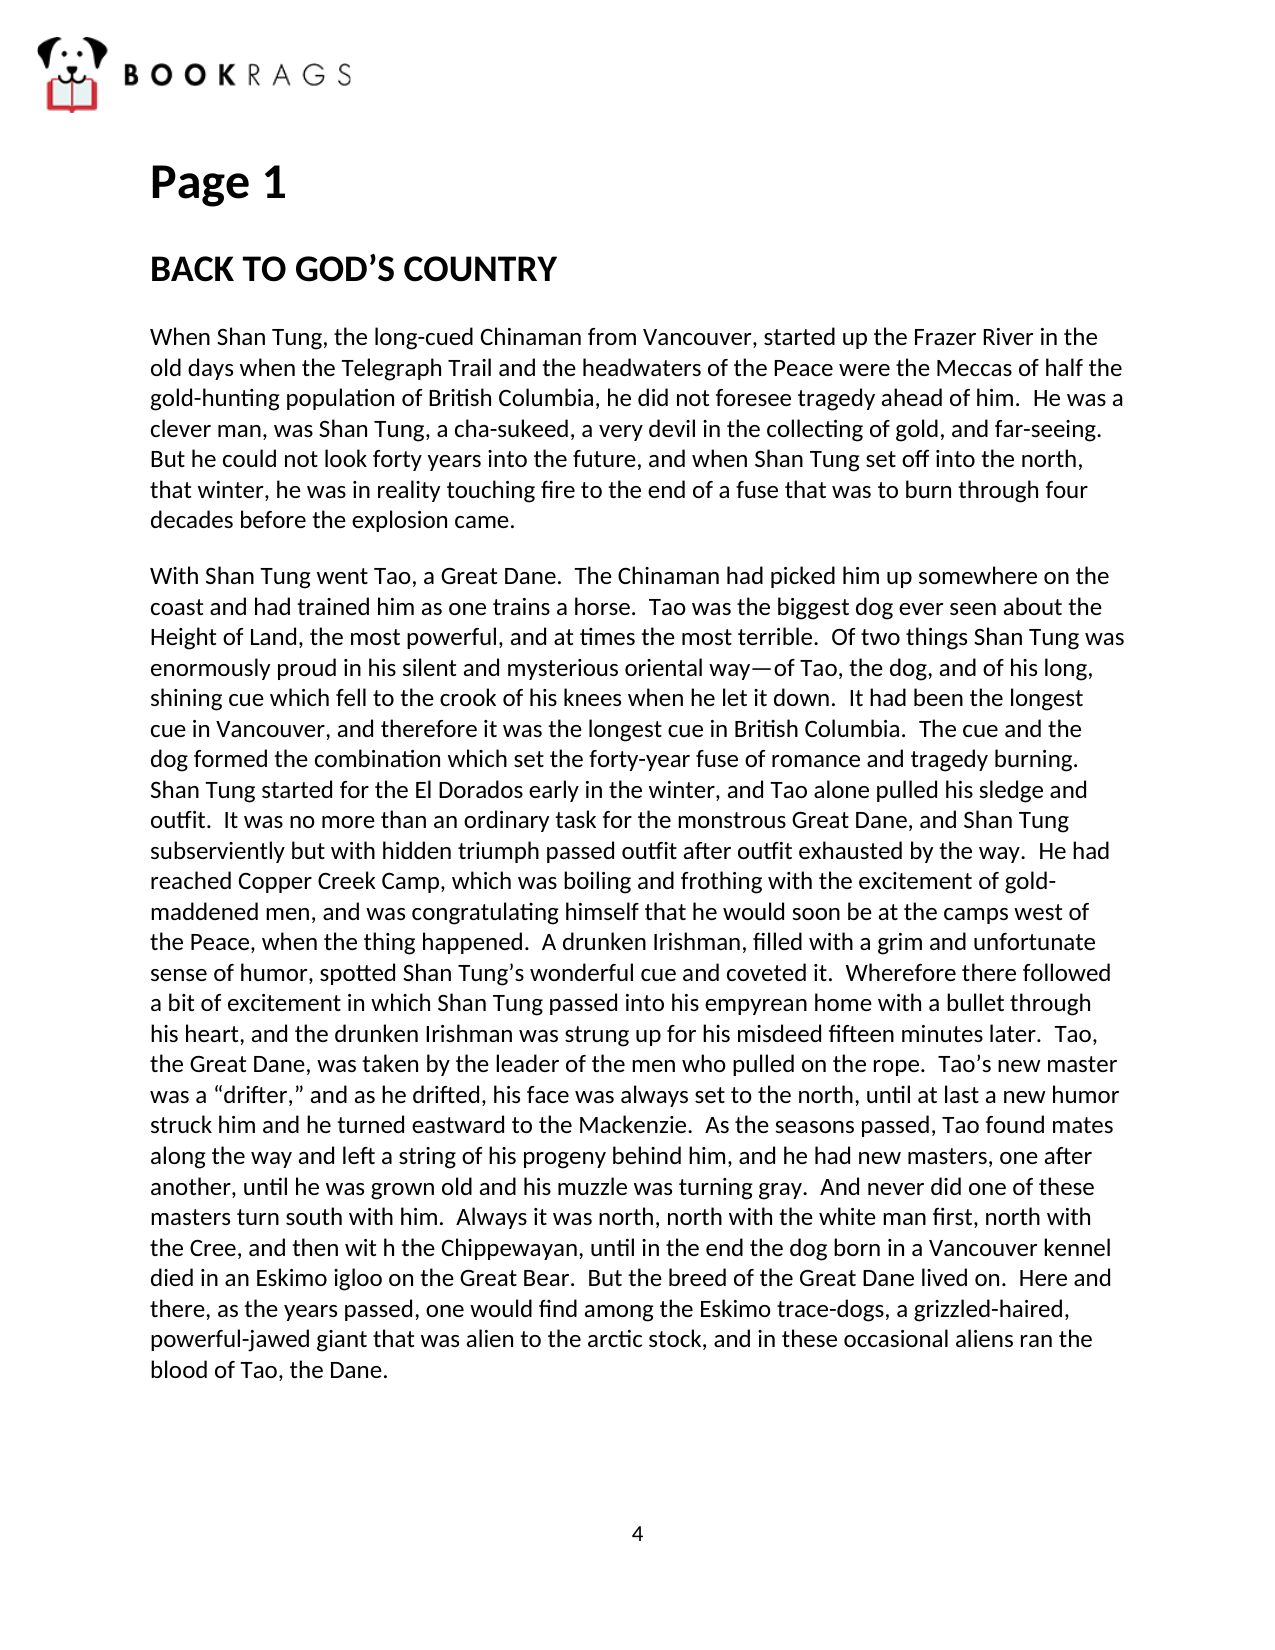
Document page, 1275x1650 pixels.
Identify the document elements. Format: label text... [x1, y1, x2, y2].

text With Shan Tung went Tao, a Great Dane. The Chinaman had picked him up somewhere on the coast and had trained him as one trains a horse. Tao was the biggest dog ever seen about the Height of Land, the most powerful, and at times the most terrible. Of two things Shan Tung was enormously proud in his silent and mysterious oriental way—­of Tao, the dog, and of his long, shining cue which fell to the crook of his knees when he let it down. It had been the longest cue in Vancouver, and therefore it was the longest cue in British Columbia. The cue and the dog formed the combination which set the forty-year fuse of romance and tragedy burning. Shan Tung started for the El Dorados early in the winter, and Tao alone pulled his sledge and outfit. It was no more than an ordinary task for the monstrous Great Dane, and Shan Tung subserviently but with hidden triumph passed outfit after outfit exhausted by the way. He had reached Copper Creek Camp, which was boiling and frothing with the excitement of gold-maddened men, and was congratulating himself that he would soon be at the camps west of the Peace, when the thing happened. A drunken Irishman, filled with a grim and unfortunate sense of humor, spotted Shan Tung’s wonderful cue and coveted it. Wherefore there followed a bit of excitement in which Shan Tung passed into his empyrean home with a bullet through his heart, and the drunken Irishman was strung up for his misdeed fifteen minutes later. Tao, the Great Dane, was taken by the leader of the men who pulled on the rope. Tao’s new master was a “drifter,” and as he drifted, his face was always set to the north, until at last a new humor struck him and he turned eastward to the Mackenzie. As the seasons passed, Tao found mates along the way and left a string of his progeny behind him, and he had new masters, one after another, until he was grown old and his muzzle was turning gray. And never did one of these masters turn south with him. Always it was north, north with the white man first, north with the Cree, and then wit h the Chippewayan, until in the end the dog born in a Vancouver kennel died in an Eskimo igloo on the Great Bear. But the breed of the Great Dane lived on. Here and there, as the years passed, one would find among the Eskimo trace-dogs, a grizzled-haired, powerful-jawed giant that was alien to the arctic stock, and in these occasional aliens ran the blood of Tao, the Dane. [150, 560, 1125, 1384]
picture [37, 37, 351, 113]
text BACK TO GOD’S COUNTRY [150, 244, 1125, 290]
text When Shan Tung, the long-cued Chinaman from Vancouver, started up the Frazer River in the old days when the Telegraph Trail and the headwaters of the Peace were the Meccas of half the gold-hunting population of British Columbia, he did not foresee tragedy ahead of him. He was a clever man, was Shan Tung, a cha-sukeed, a very devil in the collecting of gold, and far-seeing. But he could not look forty years into the future, and when Shan Tung set off into the north, that winter, he was in reality touching fire to the end of a fuse that was to burn through four decades before the explosion came. [150, 322, 1125, 535]
text Page 1 [150, 150, 1125, 211]
